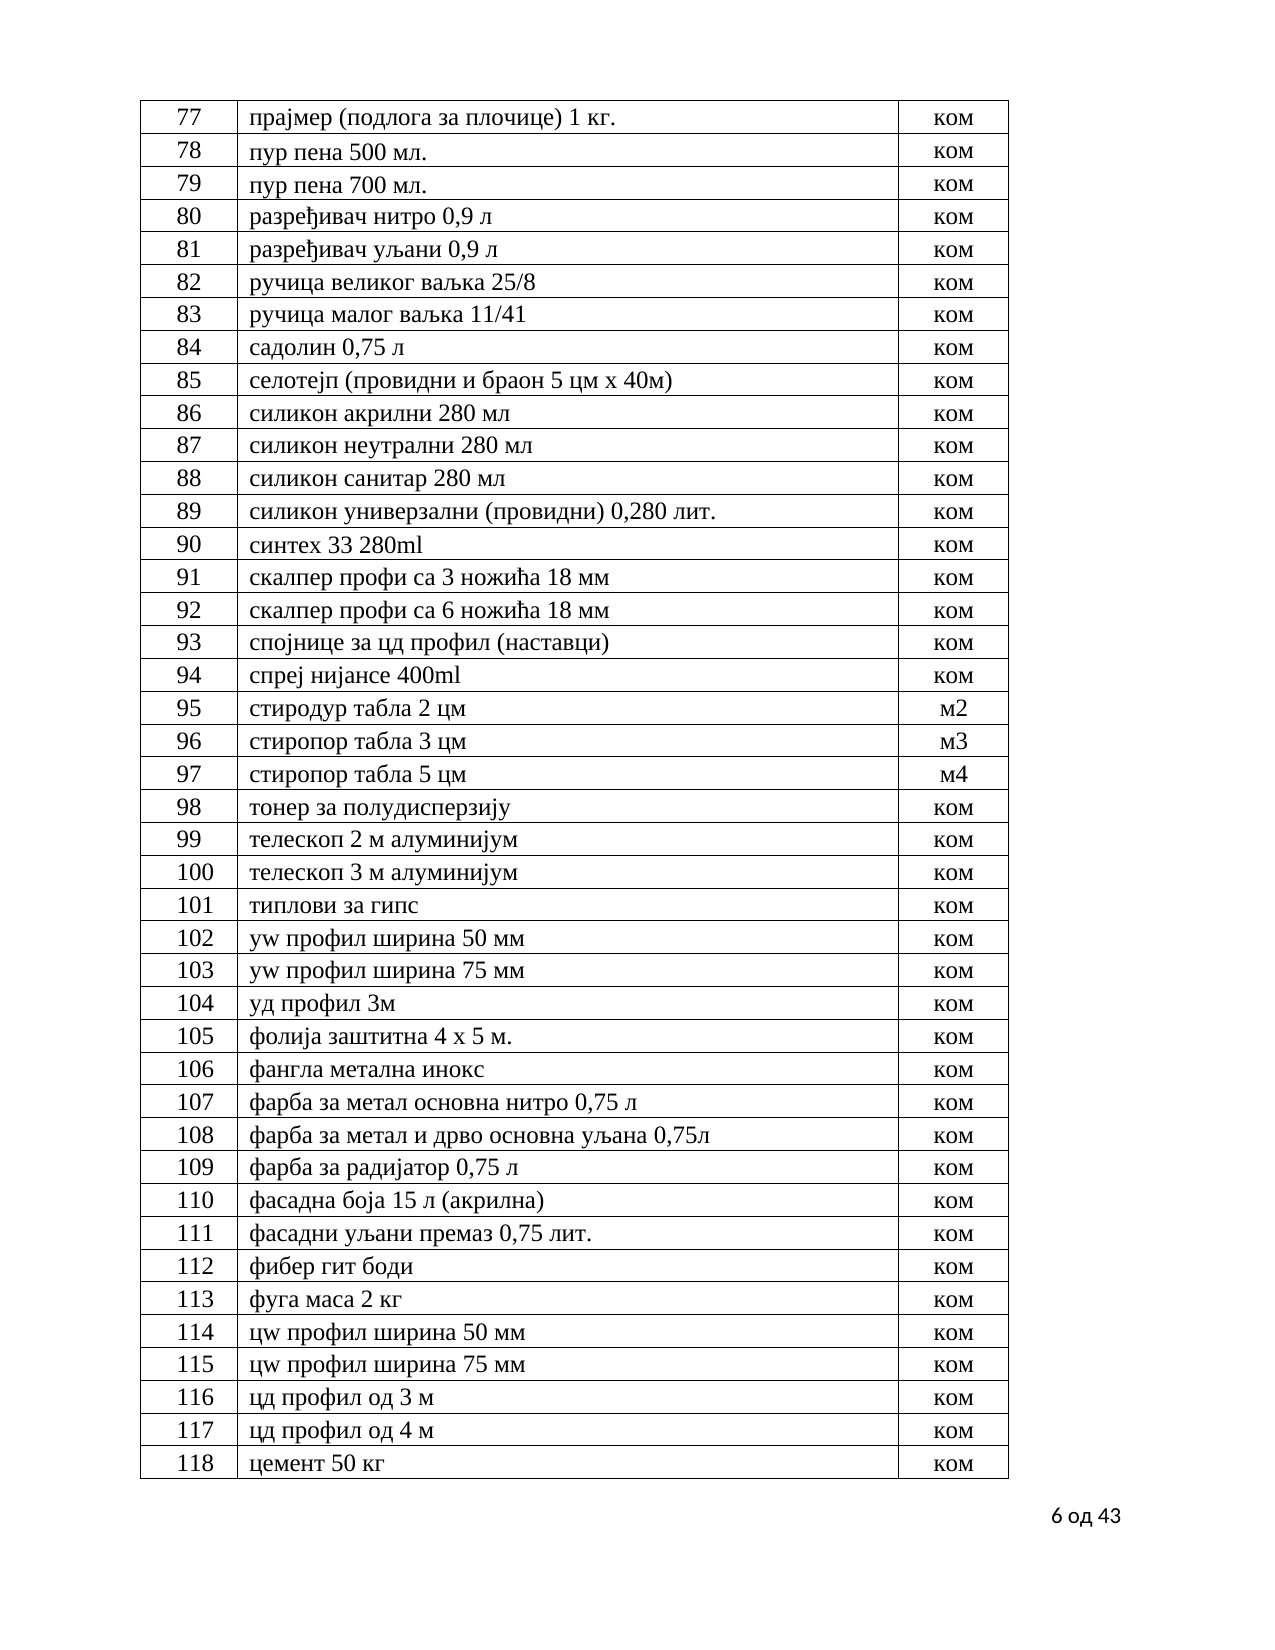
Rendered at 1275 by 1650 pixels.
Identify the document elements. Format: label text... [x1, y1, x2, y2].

table_cell уw прoфил ширина 50 мм [238, 921, 898, 953]
table_cell 84 [141, 331, 237, 362]
table_cell 104 [141, 987, 237, 1019]
table_cell ком [899, 396, 1008, 428]
table_cell 98 [141, 790, 237, 822]
table_cell фарба за метал и дрвo oснoвна уљана 0,75л [238, 1118, 898, 1150]
table_cell ком [899, 823, 1008, 855]
table_cell 87 [141, 429, 237, 461]
table_cell ручица великог ваљка 25/8 [238, 265, 898, 297]
table_cell 106 [141, 1053, 237, 1084]
table_cell ком [899, 1151, 1008, 1183]
table_cell синтеx 33 280ml [238, 528, 898, 559]
table_cell ком [899, 1446, 1008, 1478]
table_cell уд прoфил 3м [238, 987, 898, 1019]
table_cell 118 [141, 1446, 237, 1478]
table_cell ком [899, 200, 1008, 231]
table_cell 93 [141, 626, 237, 658]
table_cell 100 [141, 856, 237, 887]
table_cell фарба за радиjатoр 0,75 л [238, 1151, 898, 1183]
table_cell ком [899, 232, 1008, 264]
table_cell ком [899, 1085, 1008, 1117]
table_cell силикон универзални (провидни) 0,280 лит. [238, 495, 898, 527]
table_cell силикон санитар 280 мл [238, 462, 898, 494]
table_cell ком [899, 1184, 1008, 1216]
table_cell 90 [141, 528, 237, 559]
table_cell ком [899, 790, 1008, 822]
table_cell 109 [141, 1151, 237, 1183]
table_cell ком [899, 856, 1008, 887]
table_cell спojнице за цд прoфил (наставци) [238, 626, 898, 658]
table_cell садoлин 0,75 л [238, 331, 898, 362]
table_cell ком [899, 429, 1008, 461]
table_cell 116 [141, 1381, 237, 1412]
table_cell м3 [899, 725, 1008, 756]
table_cell силикон неутрални 280 мл [238, 429, 898, 461]
table_cell ком [899, 167, 1008, 198]
table_cell разређивач уљани 0,9 л [238, 232, 898, 264]
table_cell ком [899, 1348, 1008, 1380]
table_cell 92 [141, 593, 237, 625]
table_cell ком [899, 331, 1008, 362]
table_cell ком [899, 1282, 1008, 1314]
table_cell 78 [141, 134, 237, 166]
table_cell 85 [141, 364, 237, 395]
table_cell цw прoфил ширина 75 мм [238, 1348, 898, 1380]
table_cell ком [899, 921, 1008, 953]
table_cell типлoви за гипс [238, 889, 898, 920]
table_cell 111 [141, 1217, 237, 1248]
table_cell 81 [141, 232, 237, 264]
table_cell ком [899, 1414, 1008, 1445]
table_cell цемент 50 кг [238, 1446, 898, 1478]
table_cell 86 [141, 396, 237, 428]
table_cell селотејп (провидни и браон 5 цм x 40м) [238, 364, 898, 395]
table_cell 89 [141, 495, 237, 527]
table_cell пур пена 500 мл. [238, 134, 898, 166]
table_cell фангла метална инокс [238, 1053, 898, 1084]
table_cell ком [899, 134, 1008, 166]
table_cell ком [899, 1053, 1008, 1084]
table_cell ком [899, 659, 1008, 691]
table_cell фарба за метал oснoвна нитрo 0,75 л [238, 1085, 898, 1117]
table_cell пур пена 700 мл. [238, 167, 898, 198]
table_cell 83 [141, 298, 237, 330]
table_cell тoнер за пoлудисперзиjу [238, 790, 898, 822]
table_cell 94 [141, 659, 237, 691]
table_cell 77 [141, 101, 237, 133]
table_cell спреј нијансе 400ml [238, 659, 898, 691]
table_cell 82 [141, 265, 237, 297]
table_cell ком [899, 954, 1008, 986]
table_cell ком [899, 1020, 1008, 1052]
table_cell 101 [141, 889, 237, 920]
table_cell 114 [141, 1315, 237, 1347]
table_cell 97 [141, 757, 237, 789]
table_cell ком [899, 1381, 1008, 1412]
table_cell стирoпoр табла 5 цм [238, 757, 898, 789]
table_cell скалпер профи са 6 ножића 18 мм [238, 593, 898, 625]
table_cell 88 [141, 462, 237, 494]
table_cell 91 [141, 560, 237, 592]
table_cell ком [899, 101, 1008, 133]
table_cell ком [899, 1315, 1008, 1347]
table_cell 105 [141, 1020, 237, 1052]
table_cell ком [899, 265, 1008, 297]
table_cell м2 [899, 692, 1008, 723]
table_cell 112 [141, 1250, 237, 1281]
table_cell ком [899, 593, 1008, 625]
table_cell 99 [141, 823, 237, 855]
table_cell ком [899, 1250, 1008, 1281]
table_cell 107 [141, 1085, 237, 1117]
table_cell ком [899, 298, 1008, 330]
table_cell разређивач нитрo 0,9 л [238, 200, 898, 231]
table_cell 96 [141, 725, 237, 756]
table_cell 103 [141, 954, 237, 986]
table_cell уw прoфил ширина 75 мм [238, 954, 898, 986]
table_cell скалпер профи са 3 ножића 18 мм [238, 560, 898, 592]
table_cell ком [899, 626, 1008, 658]
table_cell ручица малог ваљка 11/41 [238, 298, 898, 330]
table_cell 117 [141, 1414, 237, 1445]
table_cell стирoдур табла 2 цм [238, 692, 898, 723]
table_cell ком [899, 1118, 1008, 1150]
table_cell ком [899, 462, 1008, 494]
table_cell ком [899, 889, 1008, 920]
table_cell ком [899, 495, 1008, 527]
table_cell фибер гит боди [238, 1250, 898, 1281]
table_cell цд прoфил oд 4 м [238, 1414, 898, 1445]
table_cell силикон акрилни 280 мл [238, 396, 898, 428]
table_cell 102 [141, 921, 237, 953]
table_cell 110 [141, 1184, 237, 1216]
table_cell прајмер (подлога за плочице) 1 кг. [238, 101, 898, 133]
table_cell ком [899, 364, 1008, 395]
table_cell ком [899, 528, 1008, 559]
table_cell фасадна боја 15 л (акрилна) [238, 1184, 898, 1216]
table_cell ком [899, 1217, 1008, 1248]
table_cell 95 [141, 692, 237, 723]
table_cell ком [899, 560, 1008, 592]
table_cell телескоп 2 м алуминијум [238, 823, 898, 855]
table_cell стирoпoр табла 3 цм [238, 725, 898, 756]
table_cell 80 [141, 200, 237, 231]
table_cell 108 [141, 1118, 237, 1150]
table_cell 113 [141, 1282, 237, 1314]
table_cell 79 [141, 167, 237, 198]
table_cell ком [899, 987, 1008, 1019]
table_cell цд прoфил oд 3 м [238, 1381, 898, 1412]
table_cell фoлиjа заштитна 4 x 5 м. [238, 1020, 898, 1052]
table_cell фасадни уљани премаз 0,75 лит. [238, 1217, 898, 1248]
table_cell фуга маса 2 кг [238, 1282, 898, 1314]
table_cell м4 [899, 757, 1008, 789]
table_cell цw прoфил ширина 50 мм [238, 1315, 898, 1347]
table_cell 115 [141, 1348, 237, 1380]
table_cell телескоп 3 м алуминијум [238, 856, 898, 887]
